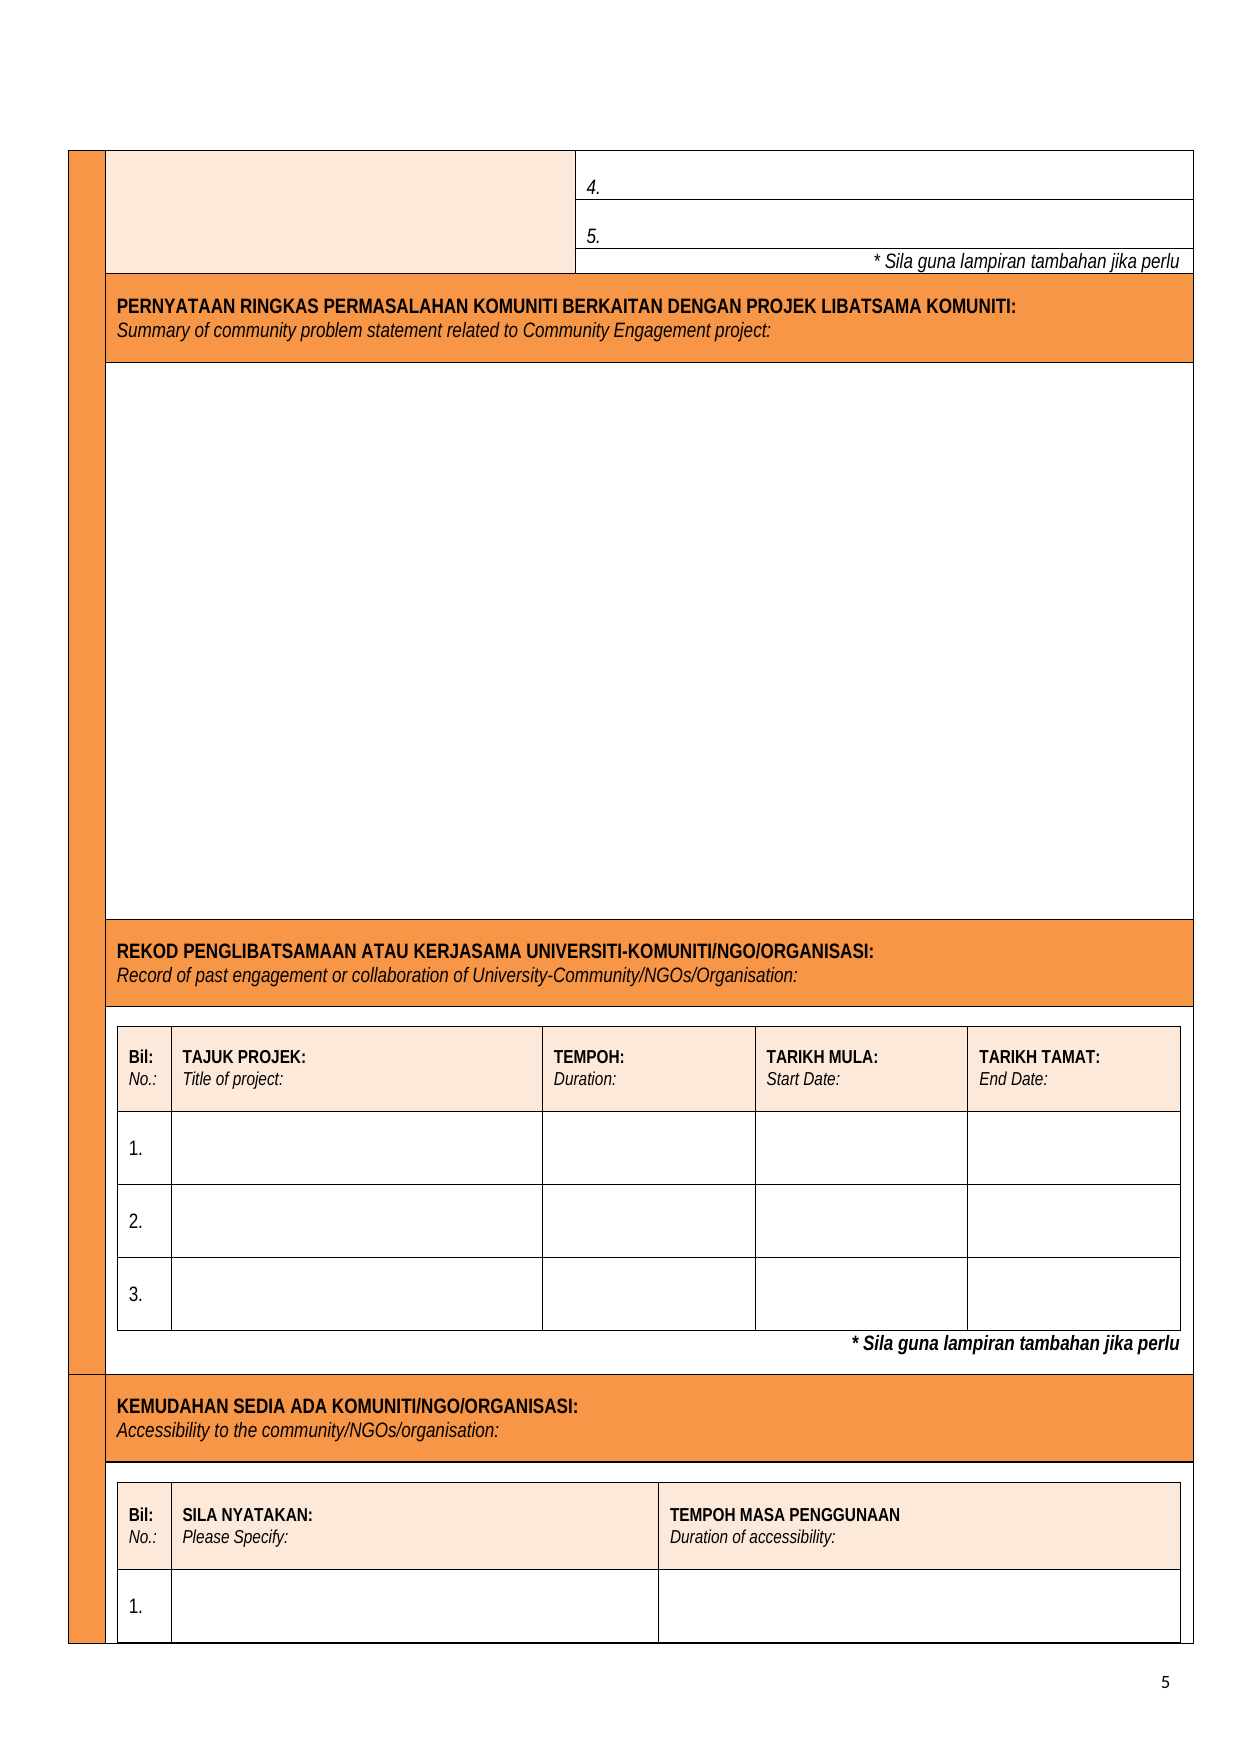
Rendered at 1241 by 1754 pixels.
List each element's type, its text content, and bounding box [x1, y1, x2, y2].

table_cell 5. [576, 200, 1193, 248]
table_cell [106, 363, 1193, 919]
table_cell * Sila guna lampiran tambahan jika perlu [576, 249, 1193, 273]
table_cell PERNYATAAN RINGKAS PERMASALAHAN KOMUNITI BERKAITAN DENGAN PROJEK LIBATSAMA KOMUNITI: Summary of community problem statement related to Community Engagement project: [106, 274, 1193, 362]
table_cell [106, 1463, 1193, 1643]
table_cell KEMUDAHAN SEDIA ADA KOMUNITI/NGO/ORGANISASI: Accessibility to the community/NGOs/organisation: [106, 1375, 1193, 1461]
table_cell [69, 1375, 105, 1643]
table_cell REKOD PENGLIBATSAMAAN ATAU KERJASAMA UNIVERSITI-KOMUNITI/NGO/ORGANISASI: Record of past engagement or collaboration of University-Community/NGOs/Organisation: [106, 920, 1193, 1006]
table_cell 4. [576, 151, 1193, 199]
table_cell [106, 1007, 1193, 1374]
